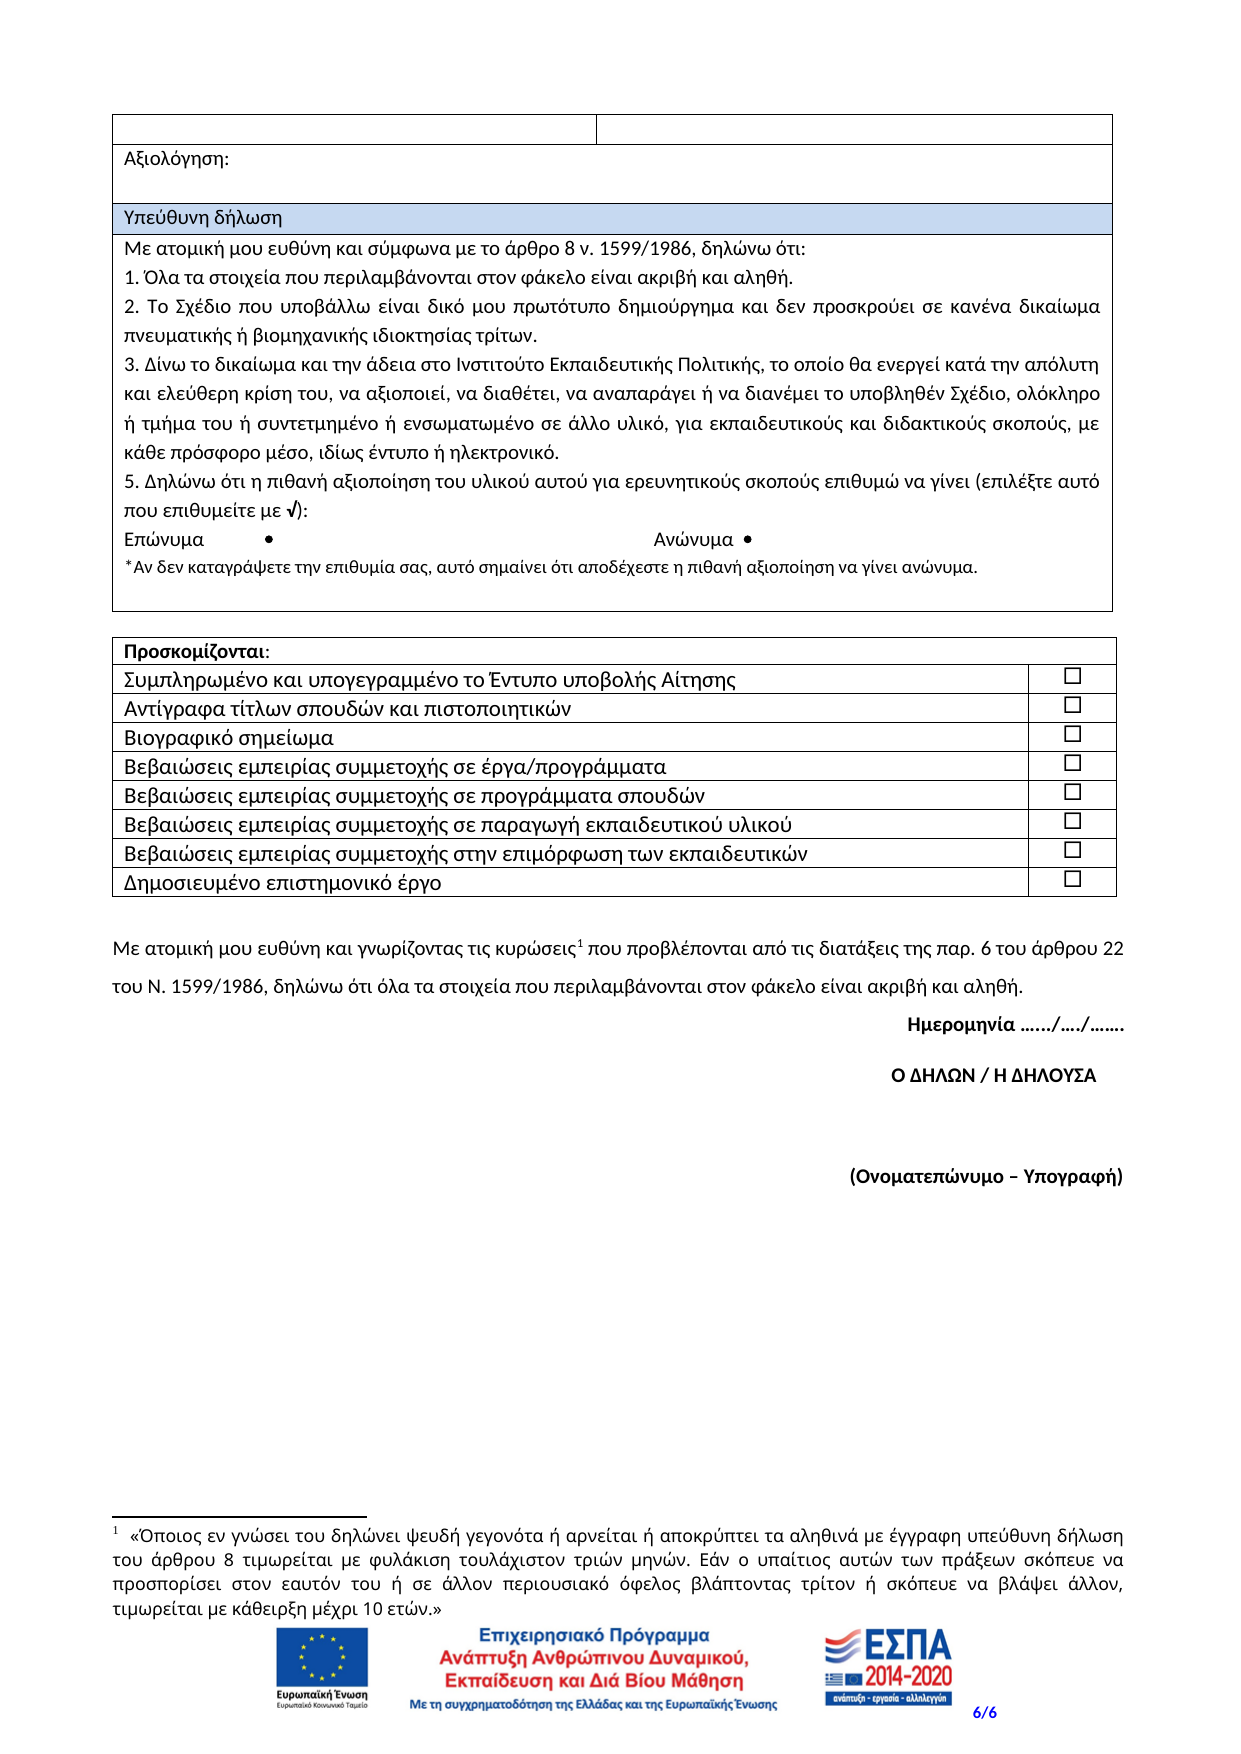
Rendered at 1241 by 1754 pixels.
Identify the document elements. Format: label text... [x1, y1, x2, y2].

table_cell [1029, 665, 1116, 693]
table_header Προσκομίζονται: [113, 638, 1116, 664]
table_cell [1029, 868, 1116, 896]
text (Ονοματεπώνυμο – Υπογραφή) [112, 1163, 1125, 1189]
table_cell Υπεύθυνη δήλωση [113, 204, 1112, 234]
text Ο ΔΗΛΩΝ / Η ΔΗΛΟΥΣΑ [862, 1062, 1125, 1088]
table_cell Δημοσιευμένο επιστημονικό έργο [113, 868, 1028, 896]
table_cell [1029, 810, 1116, 838]
table_cell [1029, 781, 1116, 809]
table_cell Βιογραφικό σημείωμα [113, 723, 1028, 751]
table_cell Αξιολόγηση: [113, 145, 1112, 203]
table_cell Με ατομική μου ευθύνη και σύμφωνα με το άρθρο 8 ν. 1599/1986, δηλώνω ότι: 1. Όλα τα στοιχεία που περιλαμβάνονται στον φάκελο είναι ακριβή και αληθή. 2. Το Σχέδιο που υποβάλλω είναι δικό μου πρωτότυπο δημιούργημα και δεν προσκρούει σε κανένα δικαίωμα πνευματικής ή βιομηχανικής ιδιοκτησίας τρίτων. 3. Δίνω το δικαίωμα και την άδεια στο Ινστιτούτο Εκπαιδευτικής Πολιτικής, το οποίο θα ενεργεί κατά την απόλυτη και ελεύθερη κρίση του, να αξιοποιεί, να διαθέτει, να αναπαράγει ή να διανέμει το υποβληθέν Σχέδιο, ολόκληρο ή τμήμα του ή συντετμημένο ή ενσωματωμένο σε άλλο υλικό, για εκπαιδευτικούς και διδακτικούς σκοπούς, με κάθε πρόσφορο μέσο, ιδίως έντυπο ή ηλεκτρονικό. 5. Δηλώνω ότι η πιθανή αξιοποίηση του υλικού αυτού για ερευνητικούς σκοπούς επιθυμώ να γίνει (επιλέξτε αυτό που επιθυμείτε με √): Επώνυμα Ανώνυμα *Αν δεν καταγράψετε την επιθυμία σας, αυτό σημαίνει ότι αποδέχεστε η πιθανή αξιοποίηση να γίνει ανώνυμα. [113, 235, 1112, 611]
text Ημερομηνία ….../…./……. [112, 1012, 1125, 1037]
table_cell [1029, 694, 1116, 722]
table_cell Βεβαιώσεις εμπειρίας συμμετοχής σε παραγωγή εκπαιδευτικού υλικού [113, 810, 1028, 838]
table_cell [1029, 839, 1116, 867]
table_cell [113, 115, 596, 144]
table_cell Αντίγραφα τίτλων σπουδών και πιστοποιητικών [113, 694, 1028, 722]
picture [255, 1620, 973, 1719]
table_cell Βεβαιώσεις εμπειρίας συμμετοχής σε έργα/προγράμματα [113, 752, 1028, 780]
table_cell [1029, 723, 1116, 751]
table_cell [597, 115, 1112, 144]
text Με ατομική μου ευθύνη και γνωρίζοντας τις κυρώσεις που προβλέπονται από τις διατάξεις της παρ. 6 του άρθρου 22 του Ν. 1599/1986, δηλώνω ότι όλα τα στοιχεία που περιλαμβάνονται στον φάκελο είναι ακριβή και αληθή. [112, 935, 1125, 999]
table_cell Συμπληρωμένο και υπογεγραμμένο το Έντυπο υποβολής Αίτησης [113, 665, 1028, 693]
table_cell [1029, 752, 1116, 780]
table_cell Βεβαιώσεις εμπειρίας συμμετοχής σε προγράμματα σπουδών [113, 781, 1028, 809]
table_cell Βεβαιώσεις εμπειρίας συμμετοχής στην επιμόρφωση των εκπαιδευτικών [113, 839, 1028, 867]
